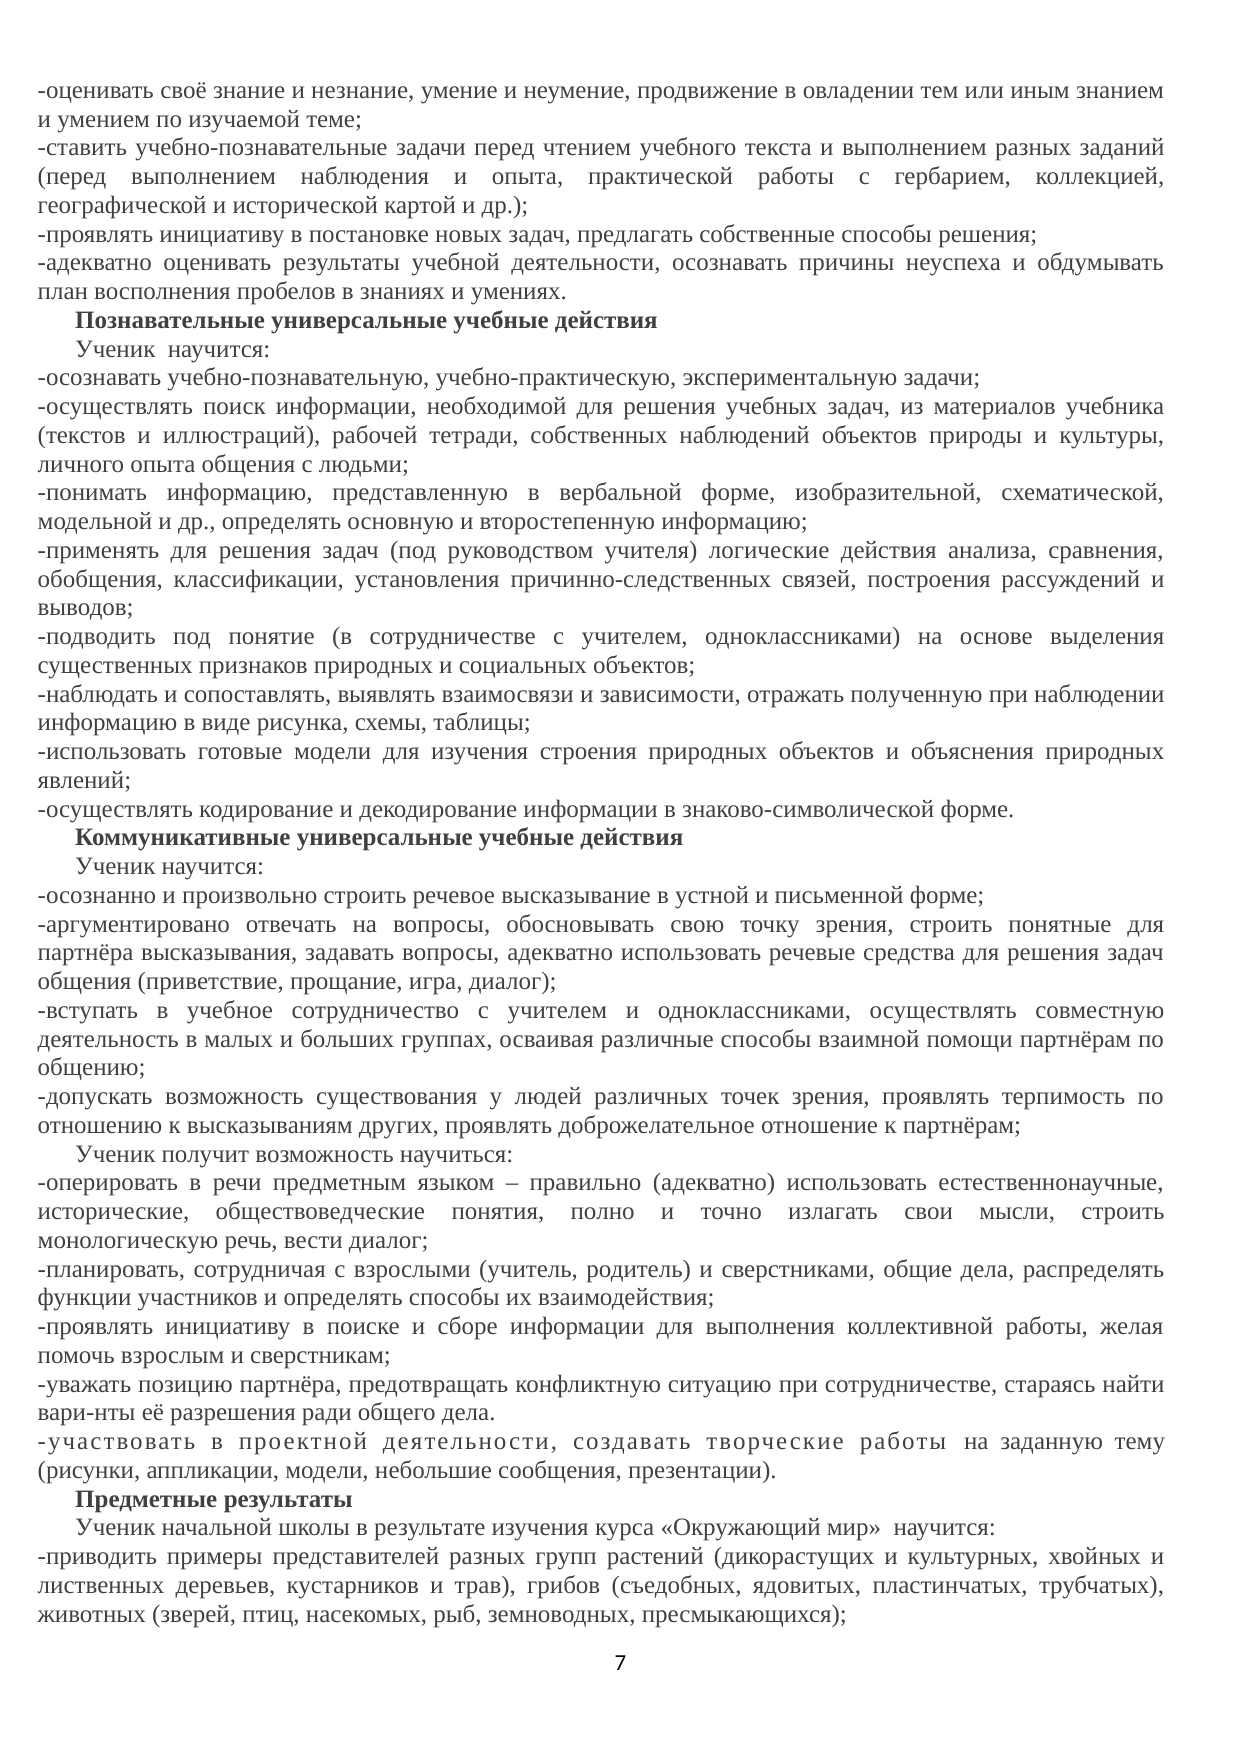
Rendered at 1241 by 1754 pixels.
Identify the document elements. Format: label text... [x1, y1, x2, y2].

text -уважать позицию партнёра, предотвращать конфликтную ситуацию при сотрудничестве, стараясь найти вари-нты её разрешения ради общего дела. [37, 1369, 1165, 1426]
text Ученик научится: [75, 851, 1165, 880]
text -наблюдать и сопоставлять, выявлять взаимосвязи и зависимости, отражать полученную при наблюдении информацию в виде рисунка, схемы, таблицы; [37, 679, 1165, 736]
text -подводить под понятие (в сотрудничестве с учителем, одноклассниками) на основе выделения существенных признаков природных и социальных объектов; [37, 621, 1165, 679]
text -вступать в учебное сотрудничество с учителем и одноклассниками, осуществлять совместную деятельность в малых и больших группах, осваивая различные способы взаимной помощи партнёрам по общению; [37, 995, 1165, 1081]
text Предметные результаты [75, 1484, 1165, 1512]
text Ученик получит возможность научиться: [75, 1139, 1165, 1167]
text -применять для решения задач (под руководством учителя) логические действия анализа, сравнения, обобщения, классификации, установления причинно-следственных связей, построения рассуждений и выводов; [37, 535, 1165, 621]
text -аргументировано отвечать на вопросы, обосновывать свою точку зрения, строить понятные для партнёра высказывания, задавать вопросы, адекватно использовать речевые средства для решения задач общения (приветствие, прощание, игра, диалог); [37, 909, 1165, 995]
text -приводить примеры представителей разных групп растений (дикорастущих и культурных, хвойных и лиственных деревьев, кустарников и трав), грибов (съедобных, ядовитых, пластинчатых, трубчатых), животных (зверей, птиц, насекомых, рыб, земноводных, пресмыкающихся); [37, 1541, 1165, 1627]
text -проявлять инициативу в поиске и сборе информации для выполнения коллективной работы, желая помочь взрослым и сверстникам; [37, 1311, 1165, 1369]
text -использовать готовые модели для изучения строения природных объектов и объяснения природных явлений; [37, 736, 1165, 794]
text -осуществлять кодирование и декодирование информации в знаково-символической форме. [37, 794, 1165, 822]
text Коммуникативные универсальные учебные действия [75, 822, 1165, 851]
text -осознавать учебно-познавательную, учебно-практическую, экспериментальную задачи; [37, 362, 1165, 391]
text -оперировать в речи предметным языком – правильно (адекватно) использовать естественнонаучные, исторические, обществоведческие понятия, полно и точно излагать свои мысли, строить монологическую речь, вести диалог; [37, 1167, 1165, 1254]
text -участвовать в проектной деятельности, создавать творческие работы на заданную тему (рисунки, аппликации, модели, небольшие сообщения, презентации). [37, 1426, 1165, 1484]
text Ученик начальной школы в результате изучения курса «Окружающий мир» научится: [75, 1512, 1165, 1541]
text Ученик научится: [75, 334, 1165, 362]
text -допускать возможность существования у людей различных точек зрения, проявлять терпимость по отношению к высказываниям других, проявлять доброжелательное отношение к партнёрам; [37, 1081, 1165, 1139]
text -оценивать своё знание и незнание, умение и неумение, продвижение в овладении тем или иным знанием и умением по изучаемой теме; [37, 75, 1165, 132]
text -проявлять инициативу в постановке новых задач, предлагать собственные способы решения; [37, 219, 1165, 247]
text -осуществлять поиск информации, необходимой для решения учебных задач, из материалов учебника (текстов и иллюстраций), рабочей тетради, собственных наблюдений объектов природы и культуры, личного опыта общения с людьми; [37, 391, 1165, 477]
text -ставить учебно-познавательные задачи перед чтением учебного текста и выполнением разных заданий (перед выполнением наблюдения и опыта, практической работы с гербарием, коллекцией, географической и исторической картой и др.); [37, 132, 1165, 219]
text -адекватно оценивать результаты учебной деятельности, осознавать причины неуспеха и обдумывать план восполнения пробелов в знаниях и умениях. [37, 247, 1165, 305]
text -осознанно и произвольно строить речевое высказывание в устной и письменной форме; [37, 880, 1165, 909]
text Познавательные универсальные учебные действия [75, 305, 1165, 334]
text -планировать, сотрудничая с взрослыми (учитель, родитель) и сверстниками, общие дела, распределять функции участников и определять способы их взаимодействия; [37, 1254, 1165, 1311]
text -понимать информацию, представленную в вербальной форме, изобразительной, схематической, модельной и др., определять основную и второстепенную информацию; [37, 477, 1165, 535]
